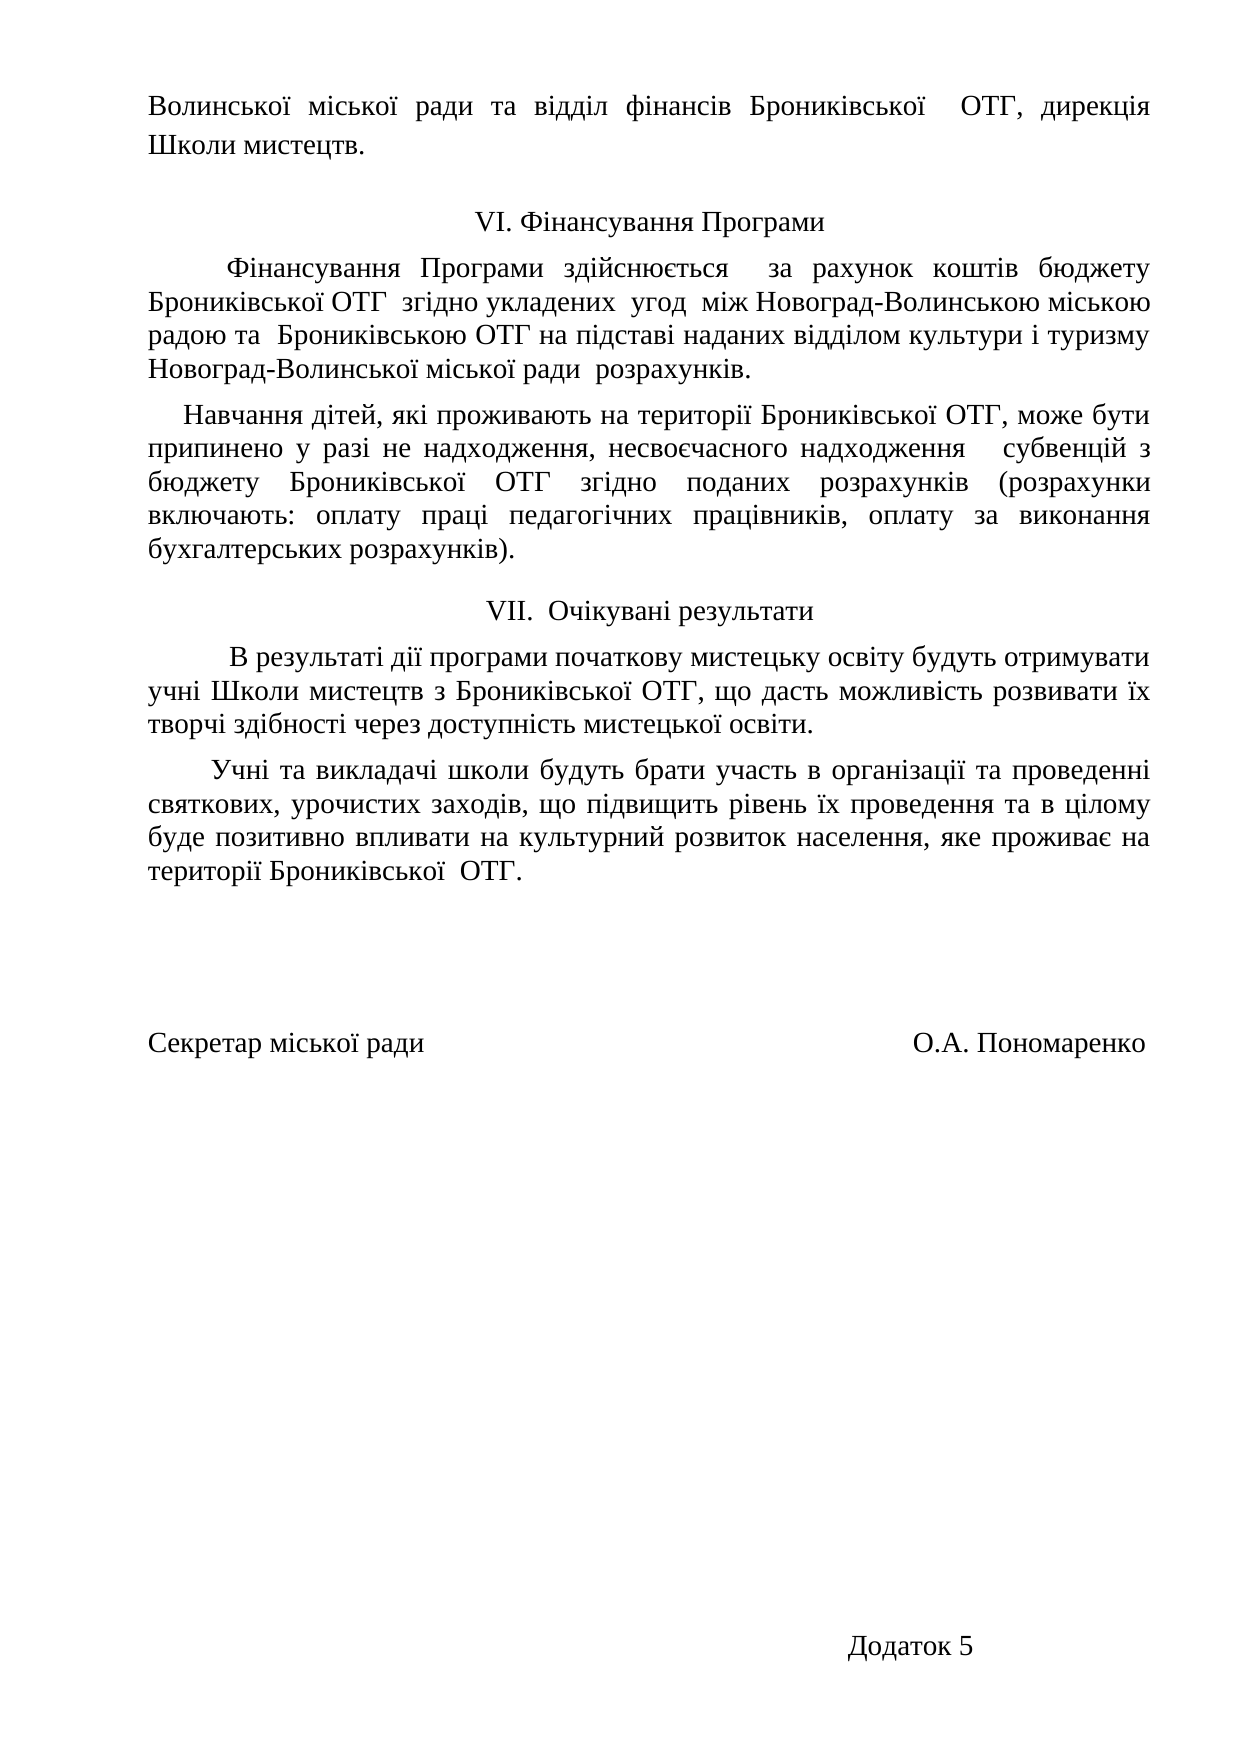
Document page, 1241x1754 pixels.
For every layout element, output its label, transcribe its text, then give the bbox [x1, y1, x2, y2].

text Додаток 5 [148, 1628, 1152, 1662]
text Секретар міської ради О.А. Пономаренко [148, 1025, 1152, 1058]
text Навчання дітей, які проживають на території Брониківської ОТГ, може бути припинено у разі не надходження, несвоєчасного надходження субвенцій з бюджету Брониківської ОТГ згідно поданих розрахунків (розрахунки включають: оплату праці педагогічних працівників, оплату за виконання бухгалтерських розрахунків). [148, 397, 1152, 564]
text VI. Фінансування Програми [148, 204, 1152, 238]
text Учні та викладачі школи будуть брати участь в організації та проведенні святкових, урочистих заходів, що підвищить рівень їх проведення та в цілому буде позитивно впливати на культурний розвиток населення, яке проживає на території Брониківської ОТГ. [148, 752, 1152, 887]
text Фінансування Програми здійснюється за рахунок коштів бюджету Брониківської ОТГ згідно укладених угод між Новоград-Волинською міською радою та Брониківською ОТГ на підставі наданих відділом культури і туризму Новоград-Волинської міської ради розрахунків. [148, 250, 1152, 384]
text В результаті дії програми початкову мистецьку освіту будуть отримувати учні Школи мистецтв з Брониківської ОТГ, що дасть можливість розвивати їх творчі здібності через доступність мистецької освіти. [148, 639, 1152, 740]
text VIІ. Очікувані результати [148, 593, 1152, 627]
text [148, 88, 1152, 161]
